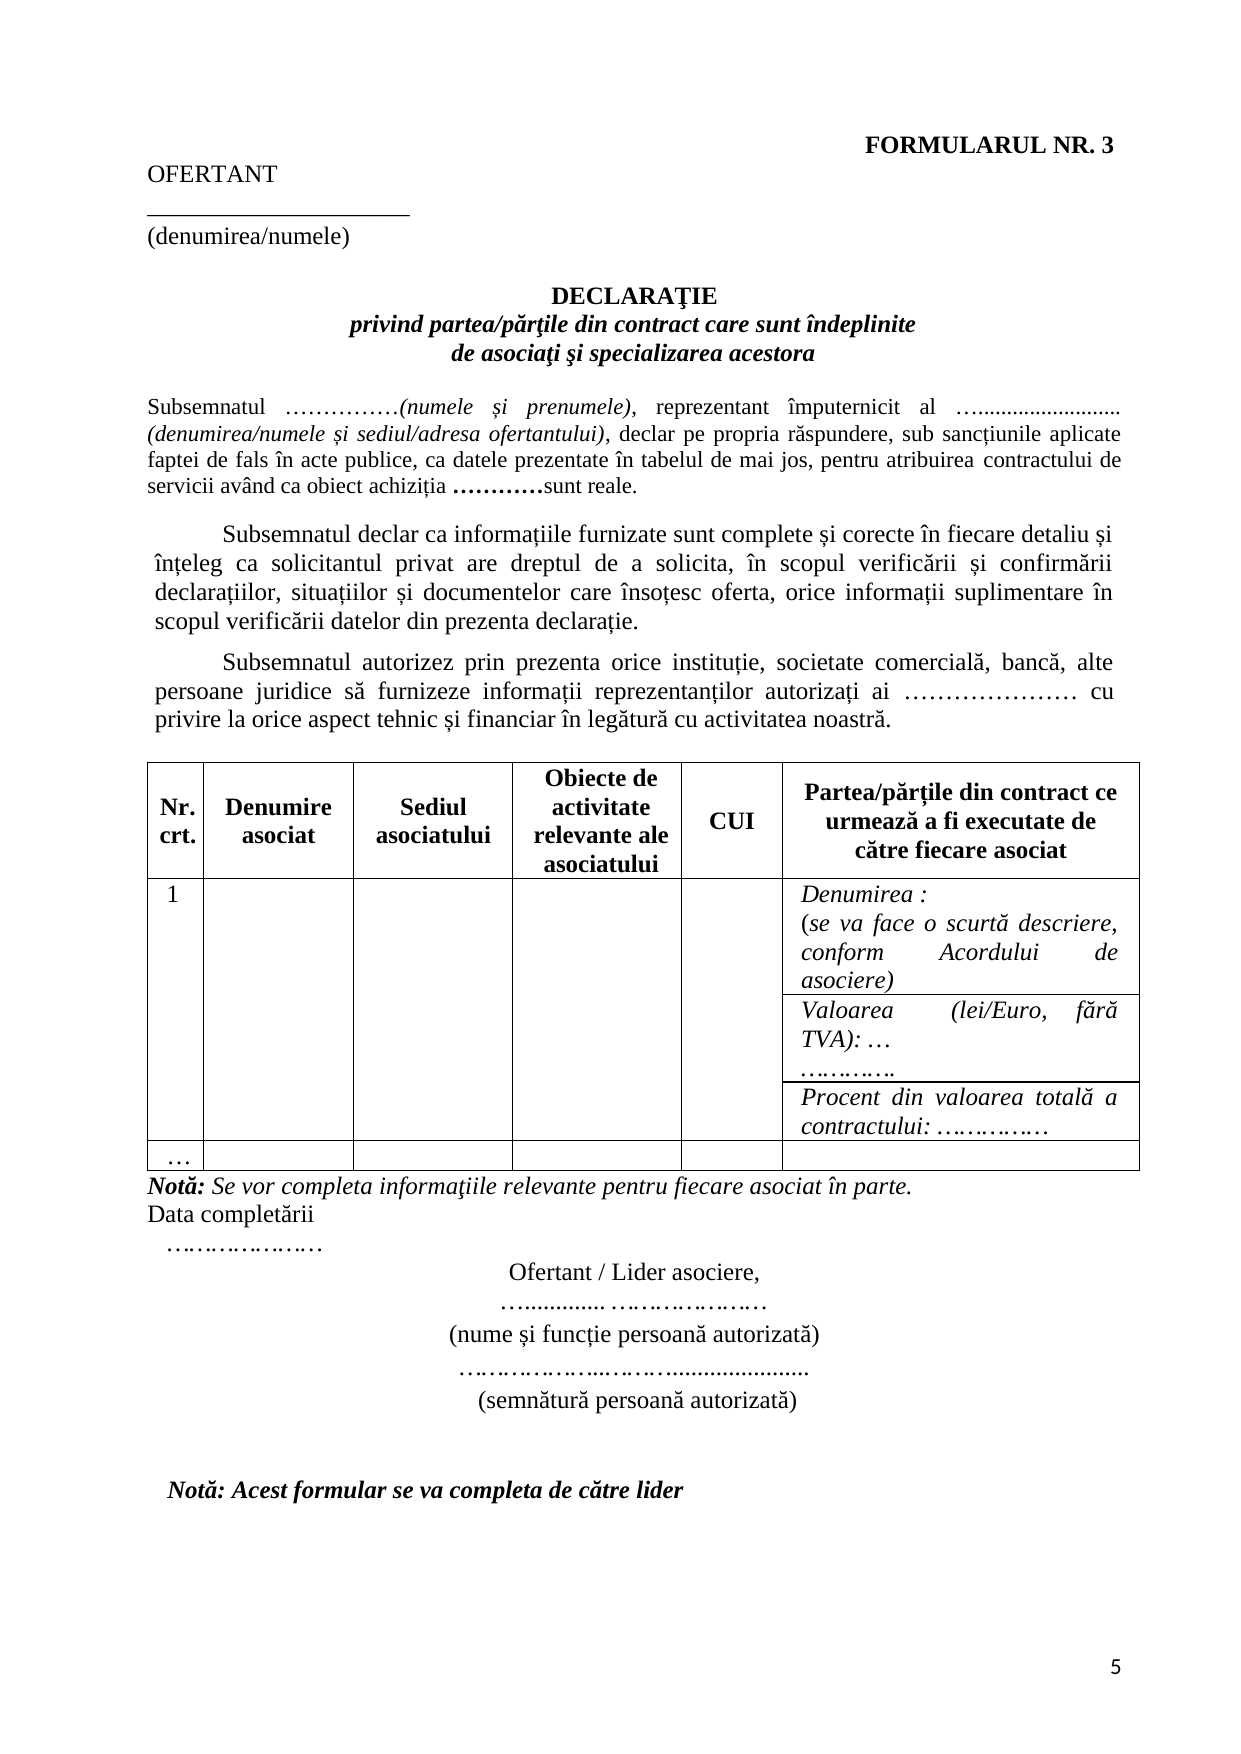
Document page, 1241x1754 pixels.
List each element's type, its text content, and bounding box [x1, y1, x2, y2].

table_cell [513, 879, 681, 1140]
table_cell [204, 1141, 353, 1170]
text (denumirea/numele) [147, 221, 1121, 250]
table_cell Valoarea (lei/Euro, fără TVA): … …………. [783, 995, 1139, 1081]
text DECLARAŢIE [154, 281, 1114, 309]
table_cell [204, 879, 353, 1140]
table_header Nr. crt. [148, 763, 203, 878]
table_header Obiecte de activitate relevante ale asociatului [513, 763, 681, 878]
text (semnătură persoană autorizată) [154, 1385, 1114, 1414]
text ………………… [154, 1228, 1114, 1257]
text Subsemnatul autorizez prin prezenta orice instituție, societate comercială, bancă, alte persoane juridice să furnizeze informații reprezentanților autorizați ai ………………… cu privire la orice aspect tehnic și financiar în legătură cu activitatea noastră. [154, 647, 1114, 733]
text de asociaţi şi specializarea acestora [154, 338, 1114, 367]
table_cell Procent din valoarea totală a contractului: …………… [783, 1083, 1139, 1140]
text FORMULARUL NR. 3 [154, 130, 1114, 159]
table_cell … [148, 1141, 203, 1170]
table_cell [513, 1141, 681, 1170]
text …............. ………………… [154, 1286, 1114, 1314]
table_header Partea/părțile din contract ce urmează a fi executate de către fiecare asociat [783, 763, 1139, 878]
text Data completării [147, 1199, 1114, 1228]
table_cell [354, 879, 512, 1140]
text Ofertant / Lider asociere, [154, 1257, 1114, 1286]
text Notă: Se vor completa informaţiile relevante pentru fiecare asociat în parte. [147, 1171, 1114, 1199]
text Subsemnatul declar ca informațiile furnizate sunt complete și corecte în fiecare detaliu și înțeleg ca solicitantul privat are dreptul de a solicita, în scopul verificării și confirmării declarațiilor, situațiilor și documentelor care însoțesc oferta, orice informații suplimentare în scopul verificării datelor din prezenta declarație. [154, 519, 1114, 634]
table_cell Denumirea : (se va face o scurtă descriere, conform Acordului de asociere) [783, 879, 1139, 994]
table_cell [354, 1141, 512, 1170]
table_cell [682, 1141, 782, 1170]
table_cell 1 [148, 879, 203, 1140]
text OFERTANT [147, 159, 1121, 188]
table_cell [783, 1141, 1139, 1170]
text Notă: Acest formular se va completa de către lider [154, 1475, 1114, 1504]
text ………………..………...................... [154, 1352, 1114, 1381]
text _____________________ [147, 190, 1121, 219]
table_header CUI [682, 763, 782, 878]
text Subsemnatul ……………(numele și prenumele), reprezentant împuternicit al …......................... (denumirea/numele și sediul/adresa ofertantului), declar pe propria răspundere, sub sancțiunile aplicate faptei de fals în acte publice, ca datele prezentate în tabelul de mai jos, pentru atribuirea contractului de servicii având ca obiect achiziția …………sunt reale. [147, 393, 1121, 499]
table_header Denumire asociat [204, 763, 353, 878]
text privind partea/părţile din contract care sunt îndeplinite [154, 309, 1114, 338]
text (nume și funcție persoană autorizată) [154, 1319, 1114, 1348]
table_cell [682, 879, 782, 1140]
table_header Sediul asociatului [354, 763, 512, 878]
